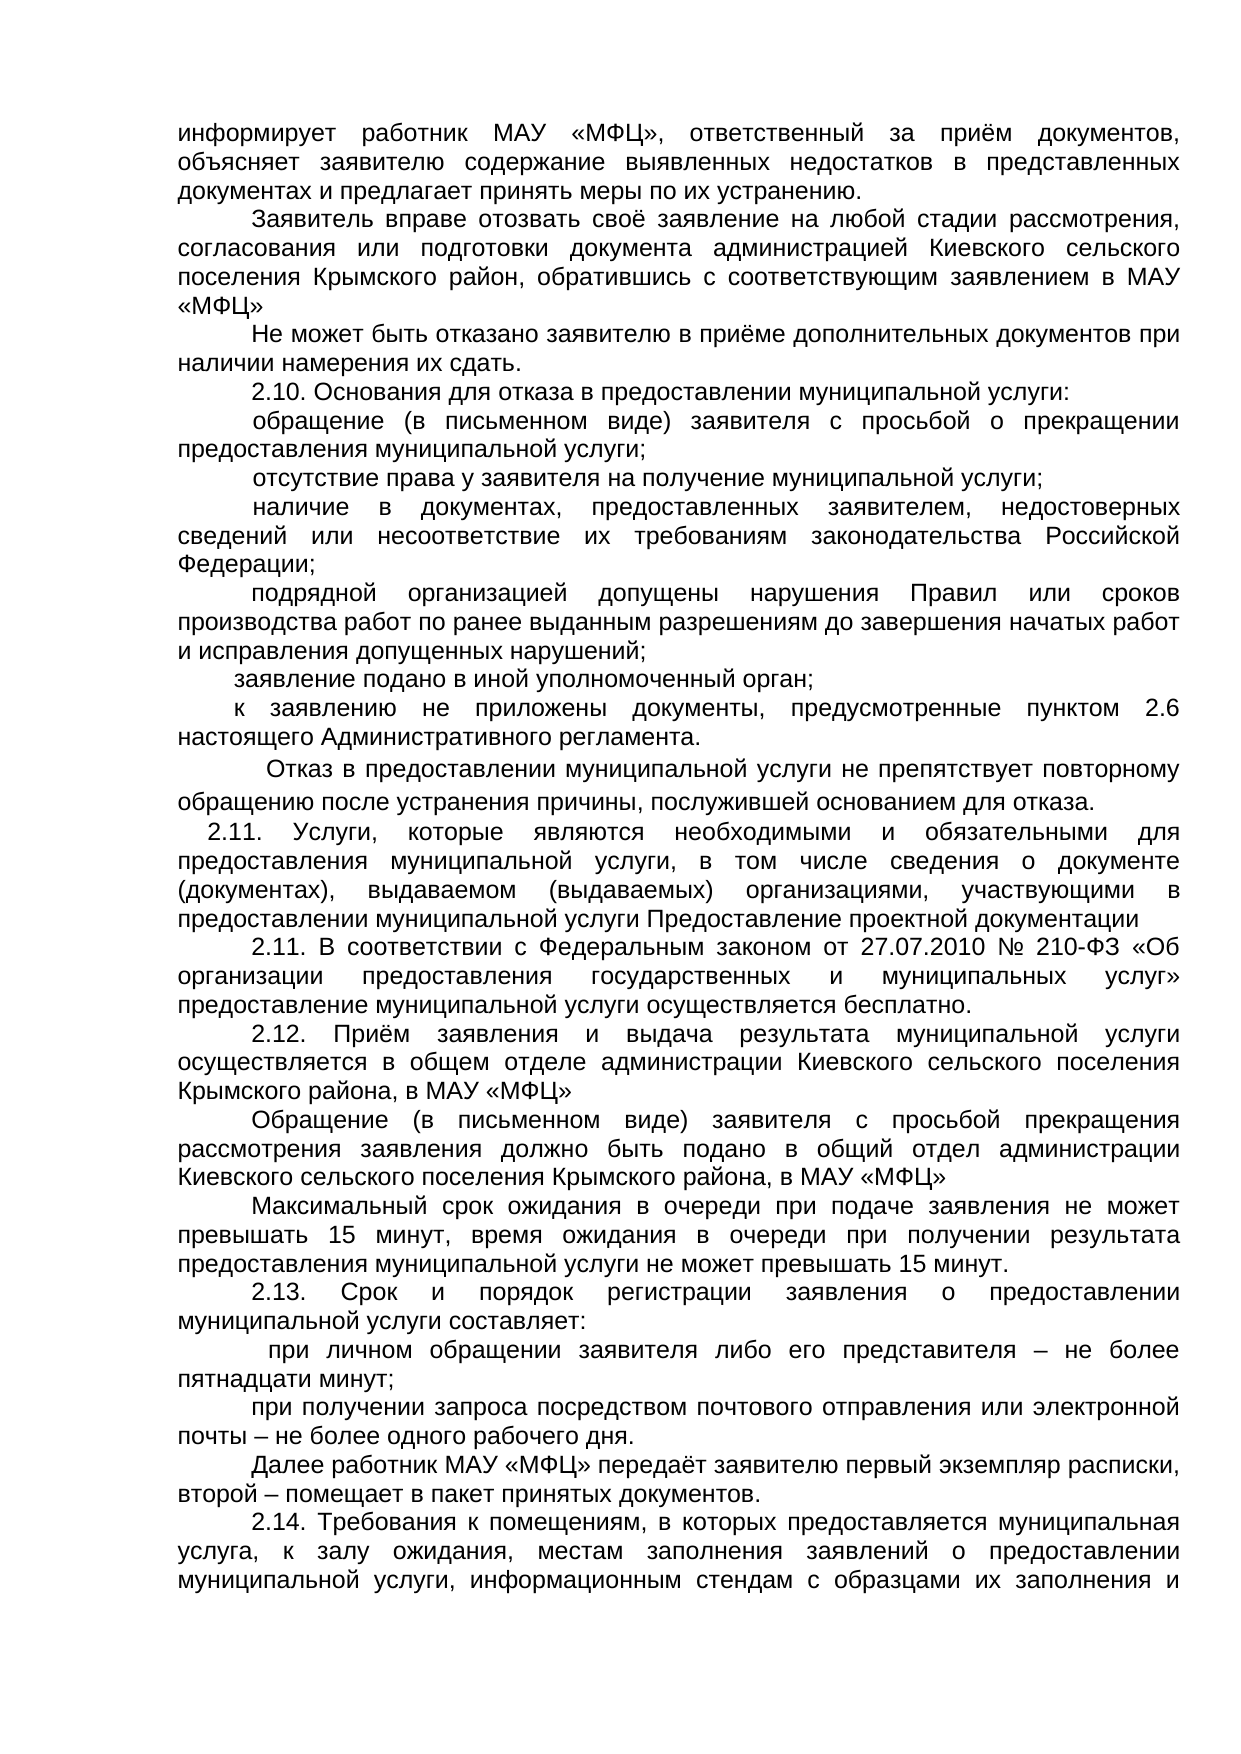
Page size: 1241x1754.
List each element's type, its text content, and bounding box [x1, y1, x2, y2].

text к заявлению не приложены документы, предусмотренные пунктом 2.6 настоящего Административного регламента. [177, 693, 1181, 751]
text 2.11. В соответствии с Федеральным законом от 27.07.2010 № 210-ФЗ «Об организации предоставления государственных и муниципальных услуг» предоставление муниципальной услуги осуществляется бесплатно. [177, 932, 1181, 1018]
text наличие в документах, предоставленных заявителем, недостоверных сведений или несоответствие их требованиям законодательства Российской Федерации; [177, 492, 1181, 578]
text обращение (в письменном виде) заявителя с просьбой о прекращении предоставления муниципальной услуги; [177, 406, 1181, 463]
text Отказ в предоставлении муниципальной услуги не препятствует повторному обращению после устранения причины, послужившей основанием для отказа. [177, 751, 1181, 817]
text подрядной организацией допущены нарушения Правил или сроков производства работ по ранее выданным разрешениям до завершения начатых работ и исправления допущенных нарушений; [177, 578, 1181, 664]
text 2.12. Приём заявления и выдача результата муниципальной услуги осуществляется в общем отделе администрации Киевского сельского поселения Крымского района, в МАУ «МФЦ» [177, 1018, 1181, 1105]
text Максимальный срок ожидания в очереди при подаче заявления не может превышать 15 минут, время ожидания в очереди при получении результата предоставления муниципальной услуги не может превышать 15 минут. [177, 1191, 1181, 1277]
text заявление подано в иной уполномоченный орган; [177, 664, 1181, 693]
text Не может быть отказано заявителю в приёме дополнительных документов при наличии намерения их сдать. [177, 319, 1181, 377]
text Обращение (в письменном виде) заявителя с просьбой прекращения рассмотрения заявления должно быть подано в общий отдел администрации Киевского сельского поселения Крымского района, в МАУ «МФЦ» [177, 1105, 1181, 1191]
text отсутствие права у заявителя на получение муниципальной услуги; [177, 463, 1181, 492]
text Далее работник МАУ «МФЦ» передаёт заявителю первый экземпляр расписки, второй – помещает в пакет принятых документов. [177, 1450, 1181, 1507]
text 2.10. Основания для отказа в предоставлении муниципальной услуги: [177, 377, 1181, 406]
text при личном обращении заявителя либо его представителя – не более пятнадцати минут; [177, 1335, 1181, 1392]
text 2.11. Услуги, которые являются необходимыми и обязательными для предоставления муниципальной услуги, в том числе сведения о документе (документах), выдаваемом (выдаваемых) организациями, участвующими в предоставлении муниципальной услуги Предоставление проектной документации [177, 817, 1181, 932]
text 2.13. Срок и порядок регистрации заявления о предоставлении муниципальной услуги составляет: [177, 1277, 1181, 1335]
text Заявитель вправе отозвать своё заявление на любой стадии рассмотрения, согласования или подготовки документа администрацией Киевского сельского поселения Крымского район, обратившись с соответствующим заявлением в МАУ «МФЦ» [177, 204, 1181, 319]
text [177, 118, 1181, 204]
text при получении запроса посредством почтового отправления или электронной почты – не более одного рабочего дня. [177, 1392, 1181, 1450]
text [177, 1507, 1181, 1593]
